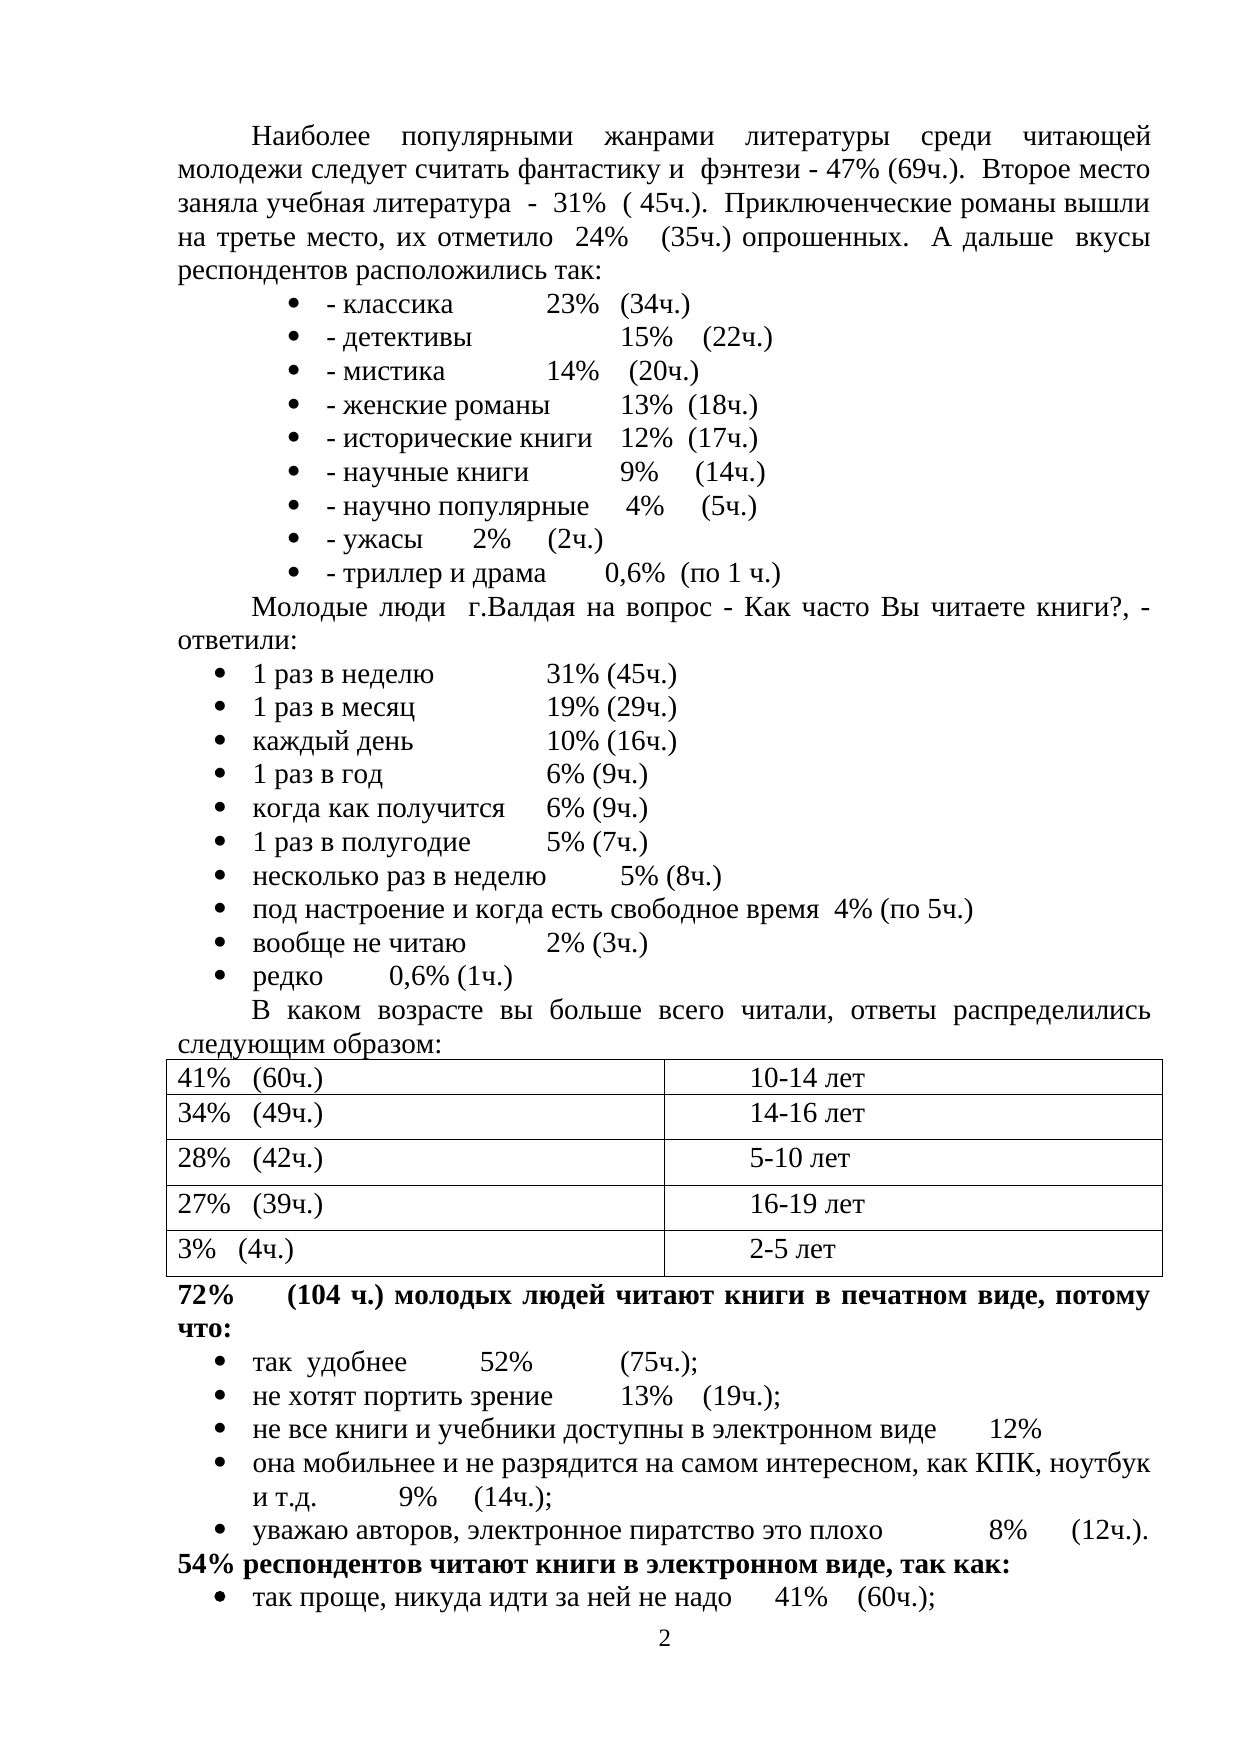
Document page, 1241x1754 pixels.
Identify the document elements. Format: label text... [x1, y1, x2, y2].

table_cell 27% (39ч.) [167, 1186, 664, 1230]
list - мистика 14% (20ч.) [288, 353, 1152, 387]
list - детективы 15% (22ч.) [288, 319, 1152, 353]
table_cell 16-19 лет [665, 1186, 1162, 1230]
list 1 раз в полугодие 5% (7ч.) [215, 824, 1152, 858]
table_cell 2-5 лет [665, 1231, 1162, 1276]
list несколько раз в неделю 5% (8ч.) [215, 858, 1152, 891]
list - триллер и драма 0,6% (по 1 ч.) [288, 555, 1152, 589]
list уважаю авторов, электронное пиратство это плохо 8% (12ч.). [215, 1512, 1152, 1546]
list вообще не читаю 2% (3ч.) [215, 925, 1152, 958]
text 72% (104 ч.) молодых людей читают книги в печатном виде, потому что: [177, 1277, 1152, 1344]
list 1 раз в месяц 19% (29ч.) [215, 689, 1152, 723]
list под настроение и когда есть свободное время 4% (по 5ч.) [215, 891, 1152, 925]
list редко 0,6% (1ч.) [215, 958, 1152, 992]
list каждый день 10% (16ч.) [215, 723, 1152, 757]
list 1 раз в неделю 31% (45ч.) [215, 656, 1152, 689]
text В каком возрасте вы больше всего читали, ответы распределились следующим образом: [177, 992, 1152, 1059]
table_cell 14-16 лет [665, 1095, 1162, 1139]
table_cell 28% (42ч.) [167, 1140, 664, 1185]
list когда как получится 6% (9ч.) [215, 790, 1152, 824]
table_cell 3% (4ч.) [167, 1231, 664, 1276]
list - исторические книги 12% (17ч.) [288, 420, 1152, 454]
list не хотят портить зрение 13% (19ч.); [215, 1378, 1152, 1411]
list 1 раз в год 6% (9ч.) [215, 757, 1152, 790]
list - научные книги 9% (14ч.) [288, 454, 1152, 488]
list она мобильнее и не разрядится на самом интересном, как КПК, ноутбук и т.д. 9% (14ч.); [215, 1445, 1152, 1512]
table_cell 34% (49ч.) [167, 1095, 664, 1139]
list не все книги и учебники доступны в электронном виде 12% [215, 1411, 1152, 1445]
list - классика 23% (34ч.) [288, 286, 1152, 319]
table_cell 5-10 лет [665, 1140, 1162, 1185]
list - женские романы 13% (18ч.) [288, 387, 1152, 420]
text Молодые люди г.Валдая на вопрос - Как часто Вы читаете книги?, - ответили: [177, 589, 1152, 656]
list так удобнее 52% (75ч.); [215, 1344, 1152, 1378]
text 54% респондентов читают книги в электронном виде, так как: [177, 1546, 1152, 1579]
list - научно популярные 4% (5ч.) [288, 488, 1152, 521]
table_header 41% (60ч.) [167, 1060, 664, 1094]
list - ужасы 2% (2ч.) [288, 521, 1152, 555]
list так проще, никуда идти за ней не надо 41% (60ч.); [215, 1579, 1152, 1613]
text Наиболее популярными жанрами литературы среди читающей молодежи следует считать фантастику и фэнтези - 47% (69ч.). Второе место заняла учебная литература - 31% ( 45ч.). Приключенческие романы вышли на третье место, их отметило 24% (35ч.) опрошенных. А дальше вкусы респондентов расположились так: [177, 118, 1152, 286]
